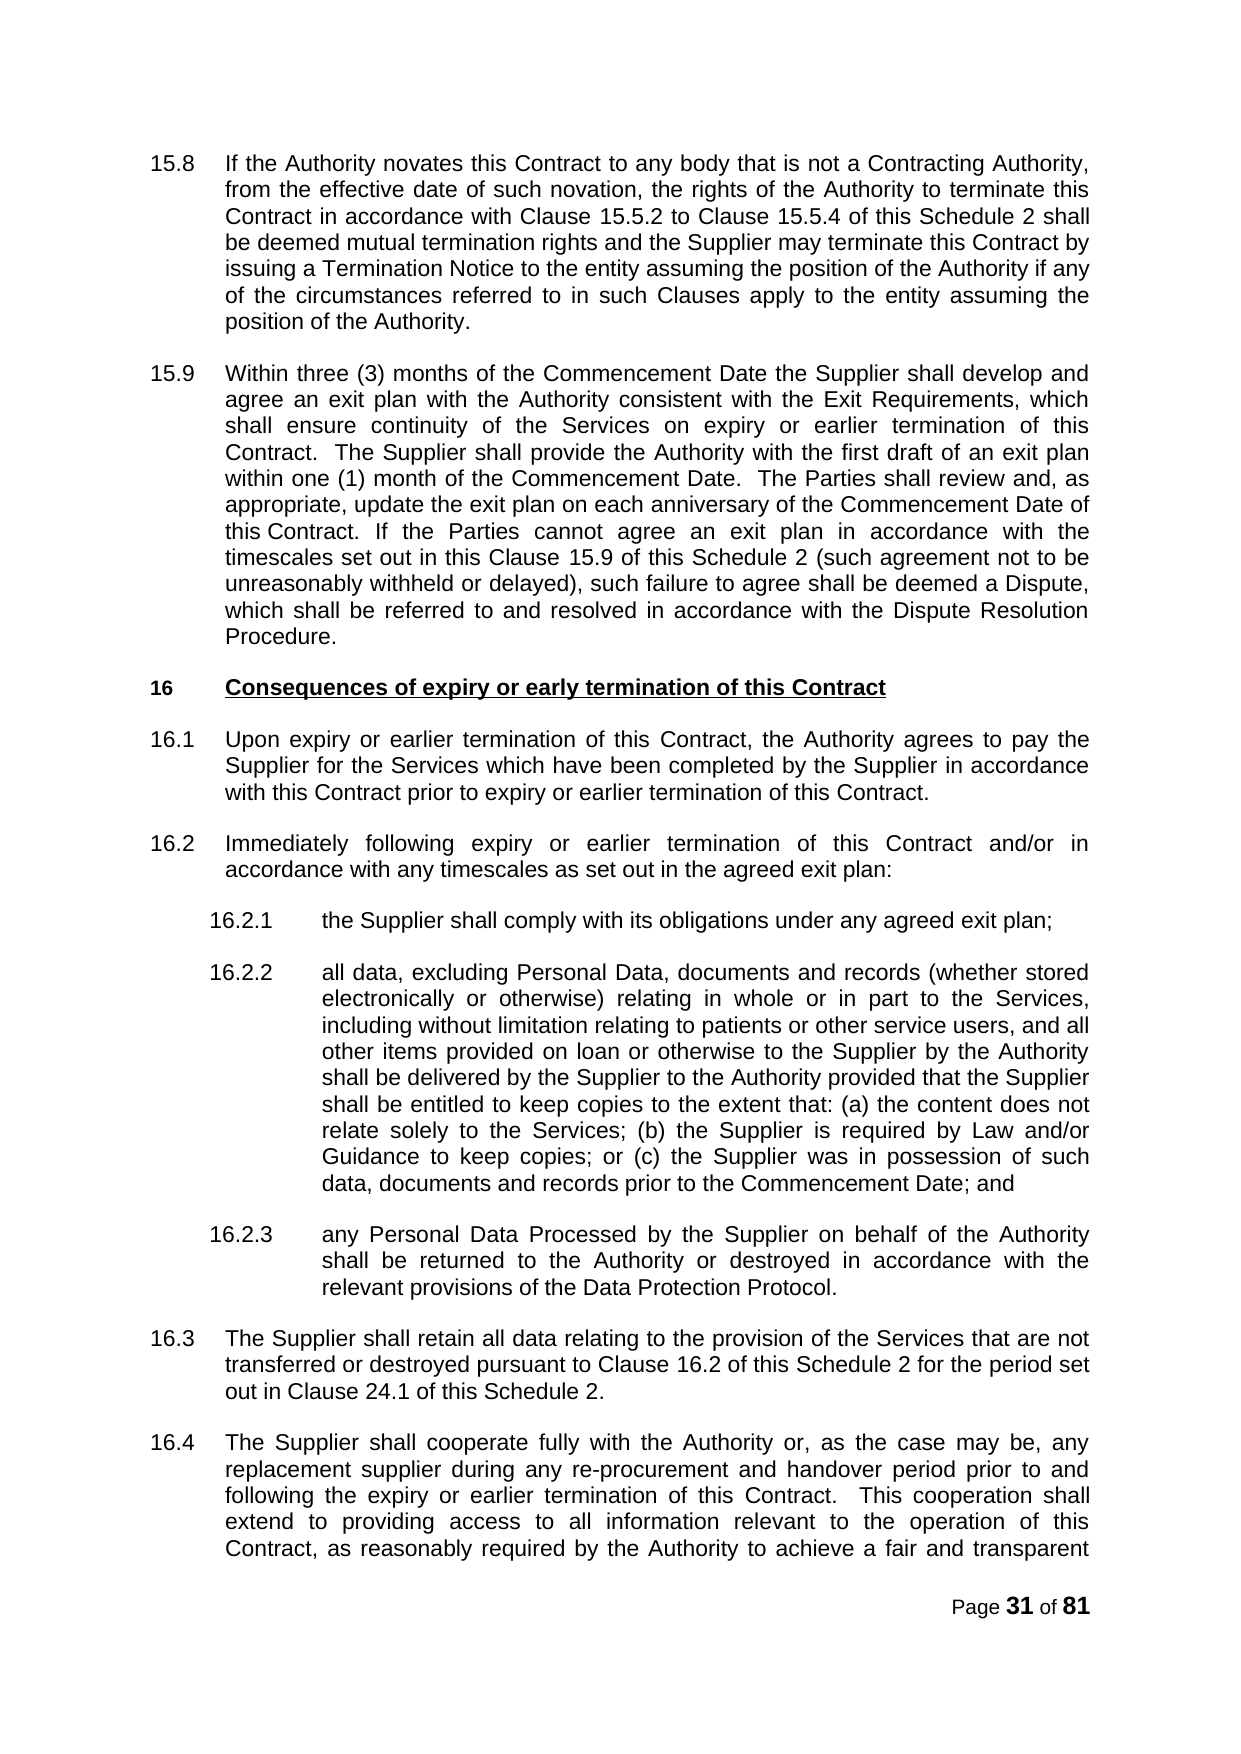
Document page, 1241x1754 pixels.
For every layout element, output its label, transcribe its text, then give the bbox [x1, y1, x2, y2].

subtitle Immediately following expiry or earlier termination of this Contract and/or in accordance with any timescales as set out in the agreed exit plan: [150, 830, 1090, 882]
subtitle all data, excluding Personal Data, documents and records (whether stored electronically or otherwise) relating in whole or in part to the Services, including without limitation relating to patients or other service users, and all other items provided on loan or otherwise to the Supplier by the Authority shall be delivered by the Supplier to the Authority provided that the Supplier shall be entitled to keep copies to the extent that: (a) the content does not relate solely to the Services; (b) the Supplier is required by Law and/or Guidance to keep copies; or (c) the Supplier was in possession of such data, documents and records prior to the Commencement Date; and [209, 959, 1090, 1196]
subtitle Upon expiry or earlier termination of this Contract, the Authority agrees to pay the Supplier for the Services which have been completed by the Supplier in accordance with this Contract prior to expiry or earlier termination of this Contract. [150, 726, 1090, 805]
subtitle Consequences of expiry or early termination of this Contract [150, 674, 1090, 701]
subtitle the Supplier shall comply with its obligations under any agreed exit plan; [209, 907, 1090, 934]
subtitle If the Authority novates this Contract to any body that is not a Contracting Authority, from the effective date of such novation, the rights of the Authority to terminate this Contract in accordance with Clause 15.5.2 to Clause 15.5.4 of this Schedule 2 shall be deemed mutual termination rights and the Supplier may terminate this Contract by issuing a Termination Notice to the entity assuming the position of the Authority if any of the circumstances referred to in such Clauses apply to the entity assuming the position of the Authority. [150, 150, 1090, 334]
subtitle any Personal Data Processed by the Supplier on behalf of the Authority shall be returned to the Authority or destroyed in accordance with the relevant provisions of the Data Protection Protocol. [209, 1221, 1090, 1300]
subtitle Within three (3) months of the Commencement Date the Supplier shall develop and agree an exit plan with the Authority consistent with the Exit Requirements, which shall ensure continuity of the Services on expiry or earlier termination of this Contract. The Supplier shall provide the Authority with the first draft of an exit plan within one (1) month of the Commencement Date. The Parties shall review and, as appropriate, update the exit plan on each anniversary of the Commencement Date of this Contract. If the Parties cannot agree an exit plan in accordance with the timescales set out in this Clause 15.9 of this Schedule 2 (such agreement not to be unreasonably withheld or delayed), such failure to agree shall be deemed a Dispute, which shall be referred to and resolved in accordance with the Dispute Resolution Procedure. [150, 359, 1090, 649]
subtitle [150, 1429, 1090, 1561]
subtitle The Supplier shall retain all data relating to the provision of the Services that are not transferred or destroyed pursuant to Clause 16.2 of this Schedule 2 for the period set out in Clause 24.1 of this Schedule 2. [150, 1325, 1090, 1404]
